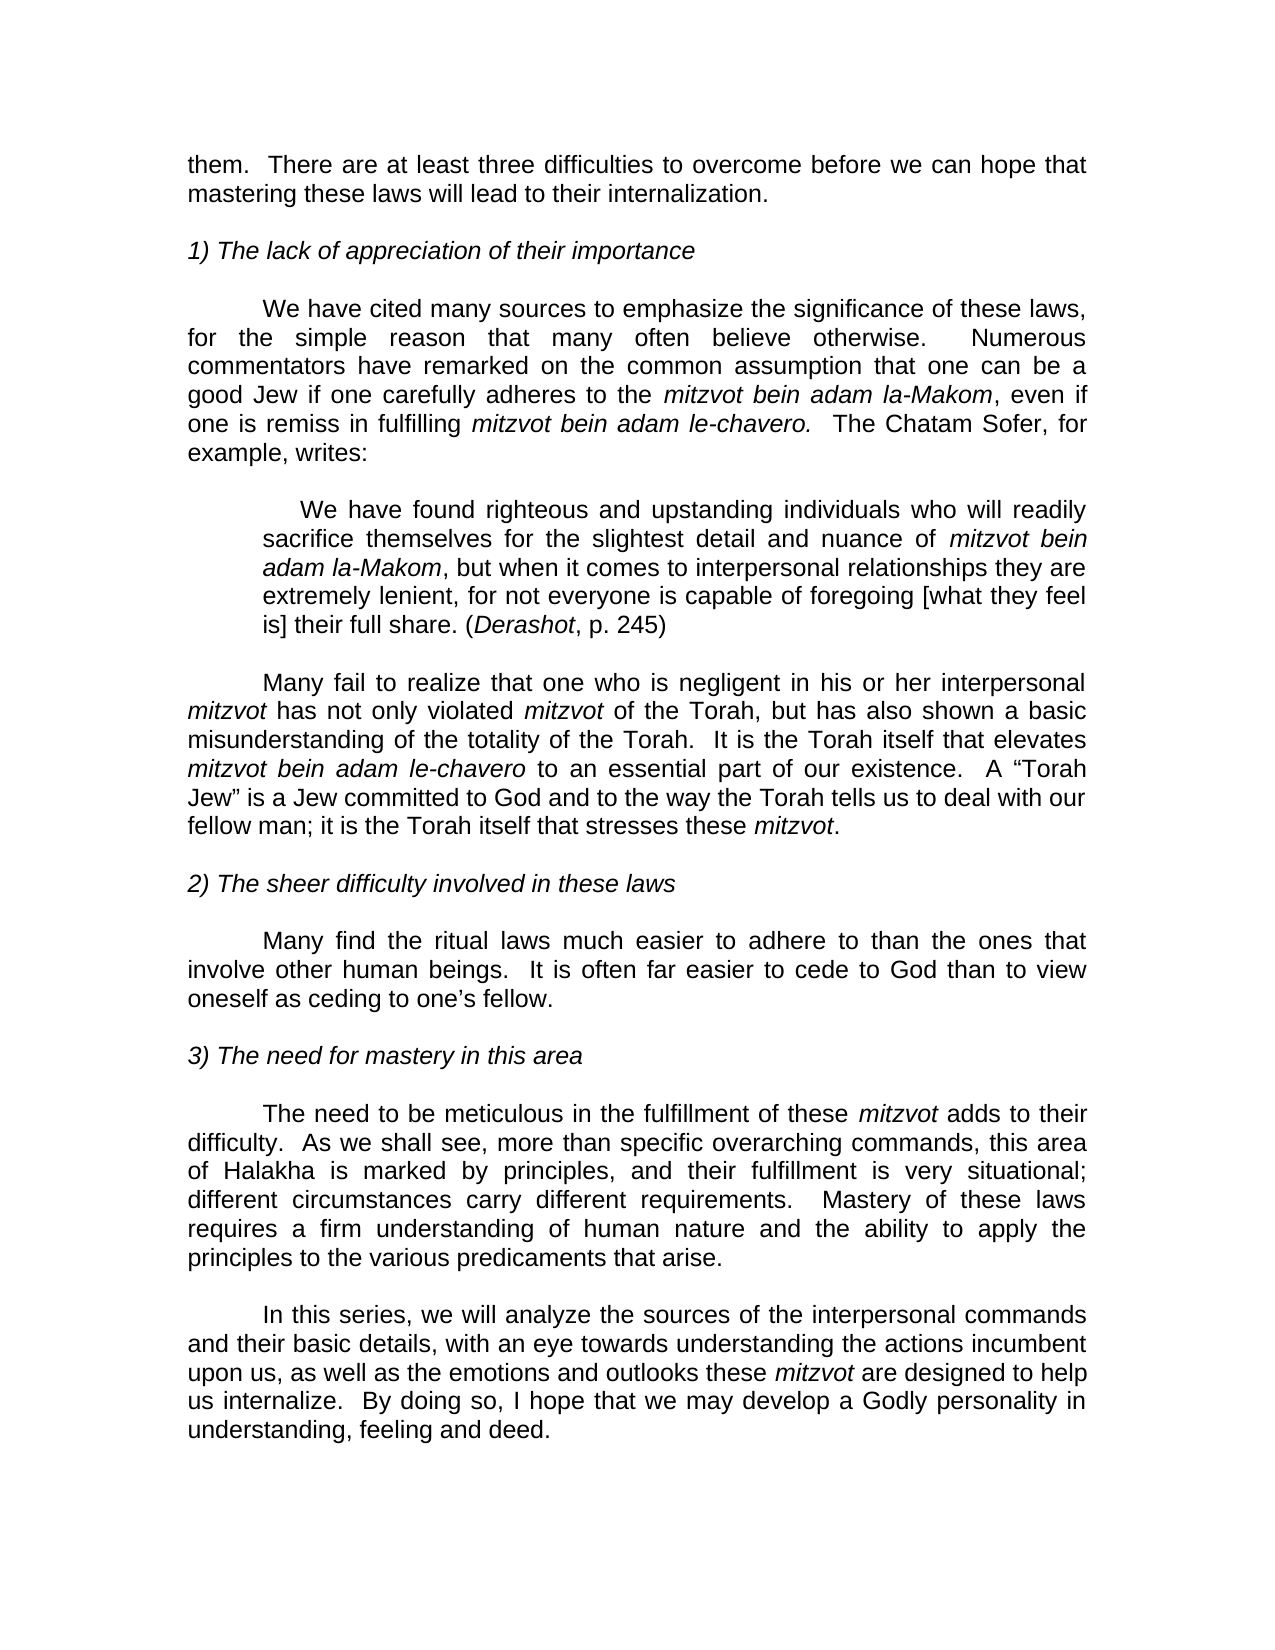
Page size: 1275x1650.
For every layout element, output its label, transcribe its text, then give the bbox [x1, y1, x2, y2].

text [187, 150, 1088, 207]
text The need to be meticulous in the fulfillment of these mitzvot adds to their difficulty. As we shall see, more than specific overarching commands, this area of Halakha is marked by principles, and their fulfillment is very situational; different circumstances carry different requirements. Mastery of these laws requires a firm understanding of human nature and the ability to apply the principles to the various predicaments that arise. [187, 1099, 1088, 1271]
text 2) The sheer difficulty involved in these laws [187, 869, 1088, 897]
text 3) The need for mastery in this area [187, 1041, 1088, 1070]
text We have found righteous and upstanding individuals who will readily sacrifice themselves for the slightest detail and nuance of mitzvot bein adam la-Makom, but when it comes to interpersonal relationships they are extremely lenient, for not everyone is capable of foregoing [what they feel is] their full share. (Derashot, p. 245) [262, 495, 1088, 639]
text 1) The lack of appreciation of their importance [187, 236, 1088, 265]
text In this series, we will analyze the sources of the interpersonal commands and their basic details, with an eye towards understanding the actions incumbent upon us, as well as the emotions and outlooks these mitzvot are designed to help us internalize. By doing so, I hope that we may develop a Godly personality in understanding, feeling and deed. [187, 1300, 1088, 1444]
text Many fail to realize that one who is negligent in his or her interpersonal mitzvot has not only violated mitzvot of the Torah, but has also shown a basic misunderstanding of the totality of the Torah. It is the Torah itself that elevates mitzvot bein adam le-chavero to an essential part of our existence. A “Torah Jew” is a Jew committed to God and to the way the Torah tells us to deal with our fellow man; it is the Torah itself that stresses these mitzvot. [187, 667, 1088, 840]
text Many find the ritual laws much easier to adhere to than the ones that involve other human beings. It is often far easier to cede to God than to view oneself as ceding to one’s fellow. [187, 926, 1088, 1012]
text We have cited many sources to emphasize the significance of these laws, for the simple reason that many often believe otherwise. Numerous commentators have remarked on the common assumption that one can be a good Jew if one carefully adheres to the mitzvot bein adam la-Makom, even if one is remiss in fulfilling mitzvot bein adam le-chavero. The Chatam Sofer, for example, writes: [187, 294, 1088, 466]
